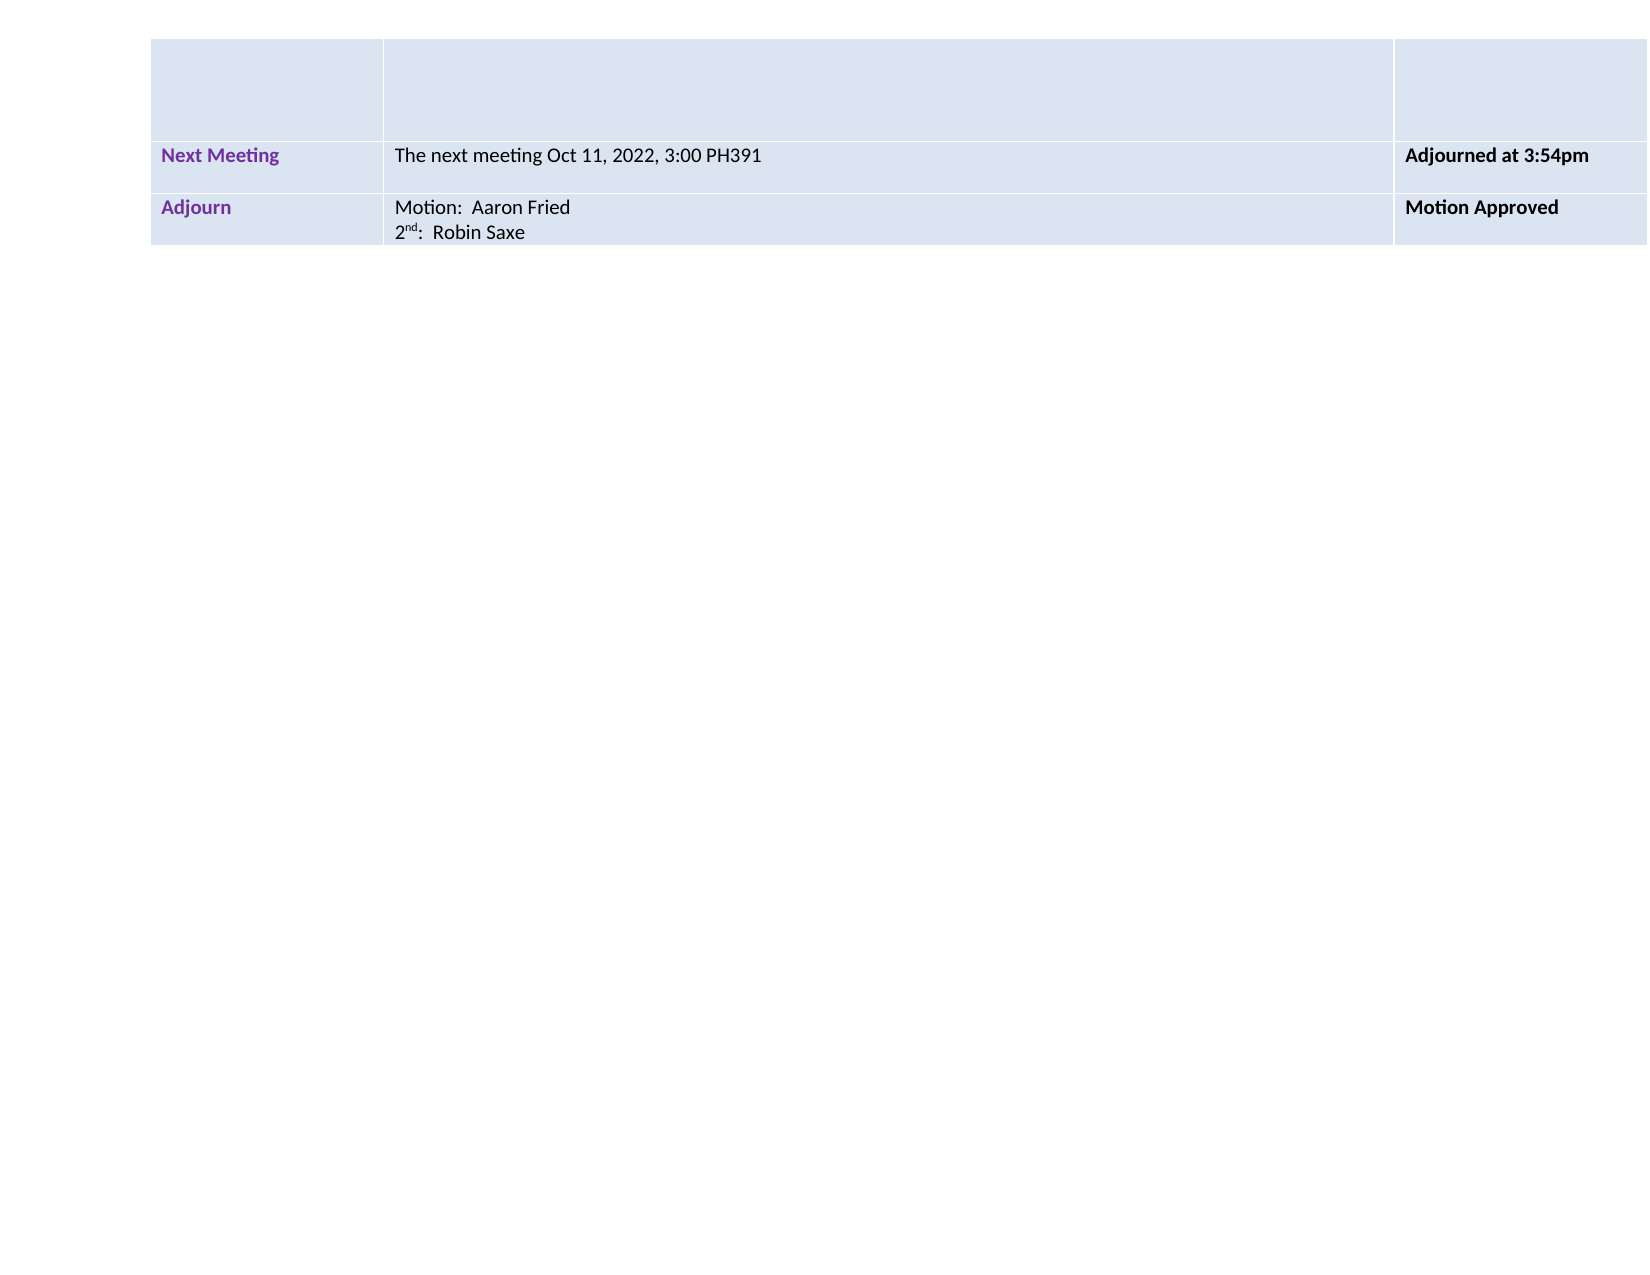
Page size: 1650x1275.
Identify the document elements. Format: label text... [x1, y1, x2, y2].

table_cell Motion: Aaron Fried 2nd: Robin Saxe [384, 194, 1393, 245]
table_cell Motion Approved [1395, 194, 1647, 245]
table_cell The next meeting Oct 11, 2022, 3:00 PH391 [384, 142, 1393, 193]
table_cell [384, 39, 1393, 141]
table_cell Next Meeting [151, 142, 383, 193]
table_cell Adjourn [151, 194, 383, 245]
table_cell [1395, 39, 1647, 141]
table_cell Adjourned at 3:54pm [1395, 142, 1647, 193]
table_cell New Business [151, 39, 383, 141]
